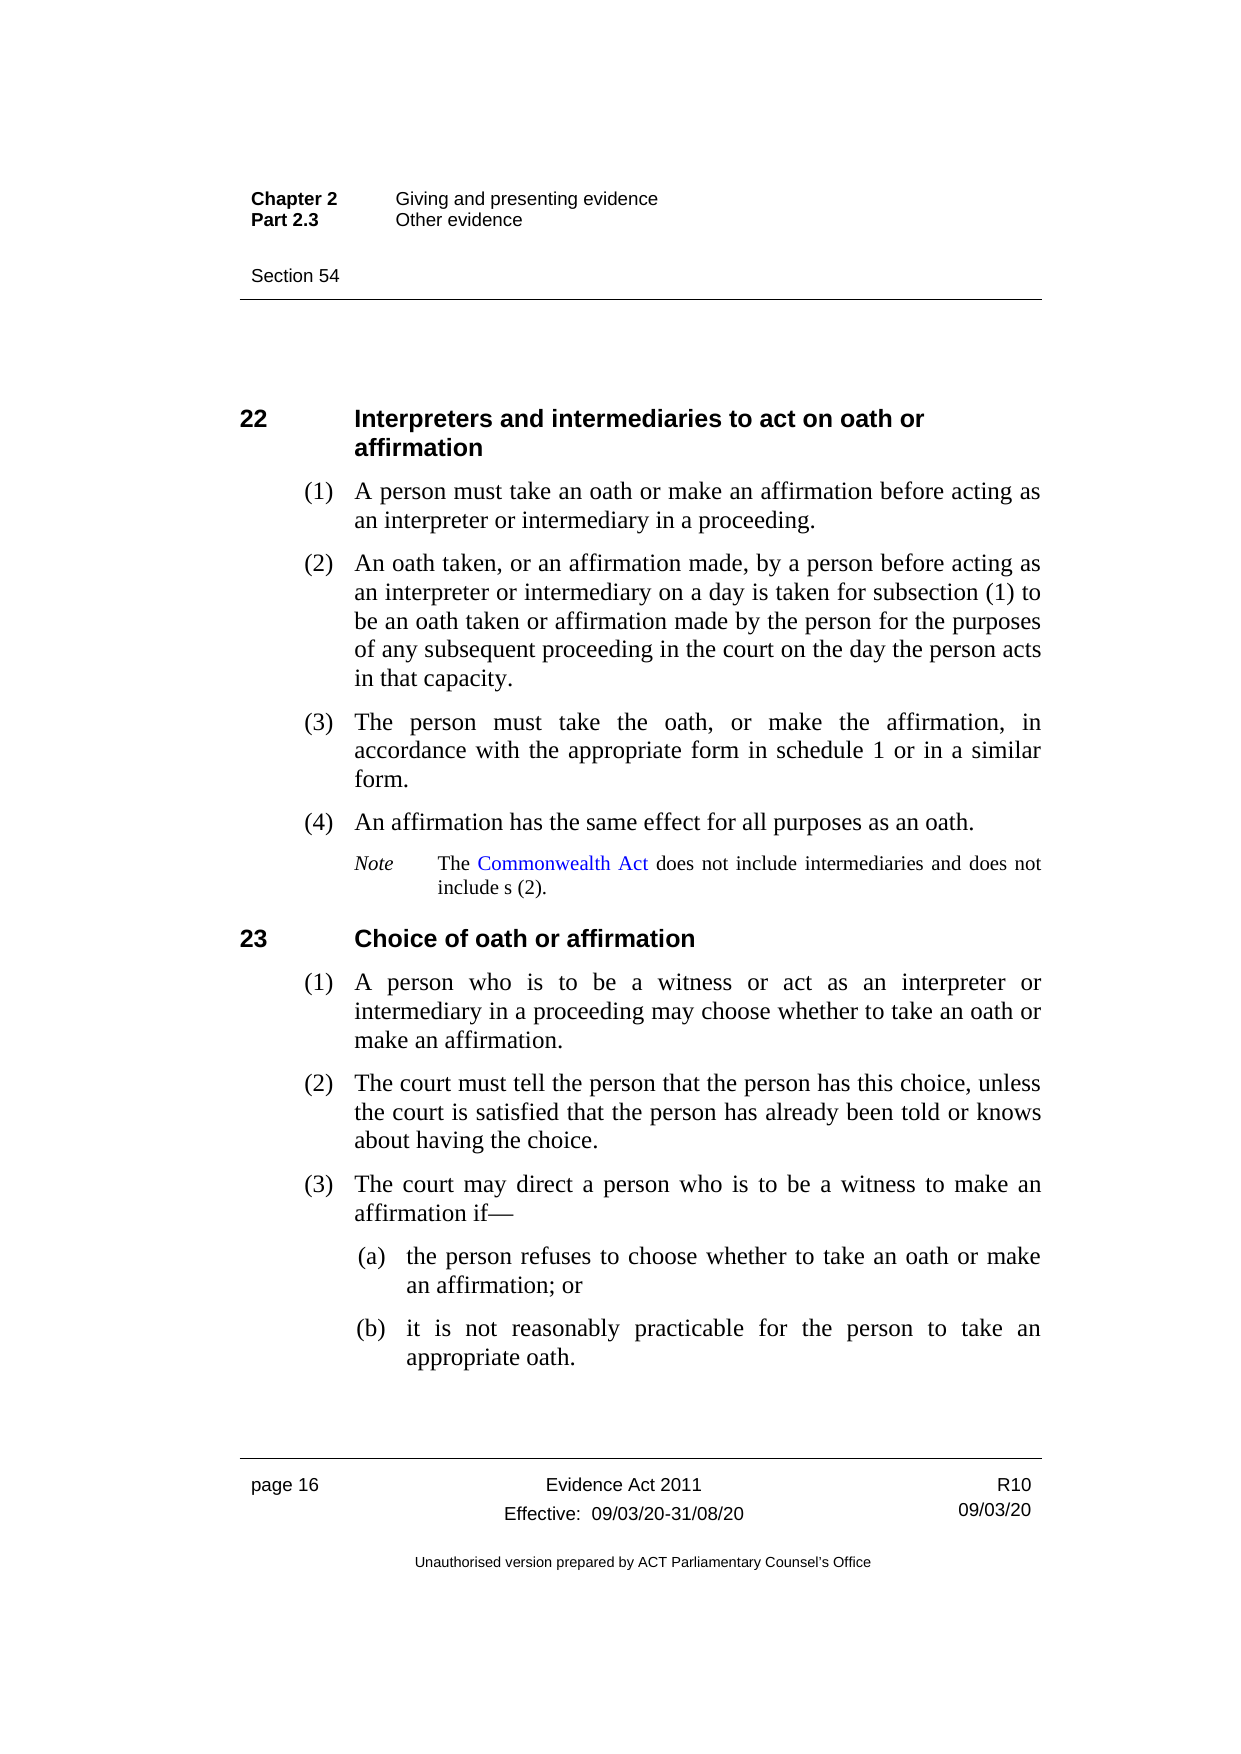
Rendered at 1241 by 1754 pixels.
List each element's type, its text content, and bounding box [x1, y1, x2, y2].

text Note The Commonwealth Act does not include intermediaries and does not include s (2). [354, 851, 1042, 899]
text (3) The person must take the oath, or make the affirmation, in accordance with the appropriate form in schedule 1 or in a similar form. [239, 707, 1042, 793]
text (1) A person who is to be a witness or act as an interpreter or intermediary in a proceeding may choose whether to take an oath or make an affirmation. [239, 967, 1042, 1053]
text 22 Interpreters and intermediaries to act on oath or affirmation [239, 404, 1042, 462]
text (2) An oath taken, or an affirmation made, by a person before acting as an interpreter or intermediary on a day is taken for subsection (1) to be an oath taken or affirmation made by the person for the purposes of any subsequent proceeding in the court on the day the person acts in that capacity. [239, 548, 1042, 692]
text (3) The court may direct a person who is to be a witness to make an affirmation if— [239, 1169, 1042, 1226]
text (a) the person refuses to choose whether to take an oath or make an affirmation; or [239, 1241, 1042, 1298]
text (1) A person must take an oath or make an affirmation before acting as an interpreter or intermediary in a proceeding. [239, 476, 1042, 534]
text (4) An affirmation has the same effect for all purposes as an oath. [239, 807, 1042, 836]
text (b) it is not reasonably practicable for the person to take an appropriate oath. [239, 1313, 1042, 1371]
text (2) The court must tell the person that the person has this choice, unless the court is satisfied that the person has already been told or knows about having the choice. [239, 1068, 1042, 1154]
text 23 Choice of oath or affirmation [239, 924, 1042, 953]
